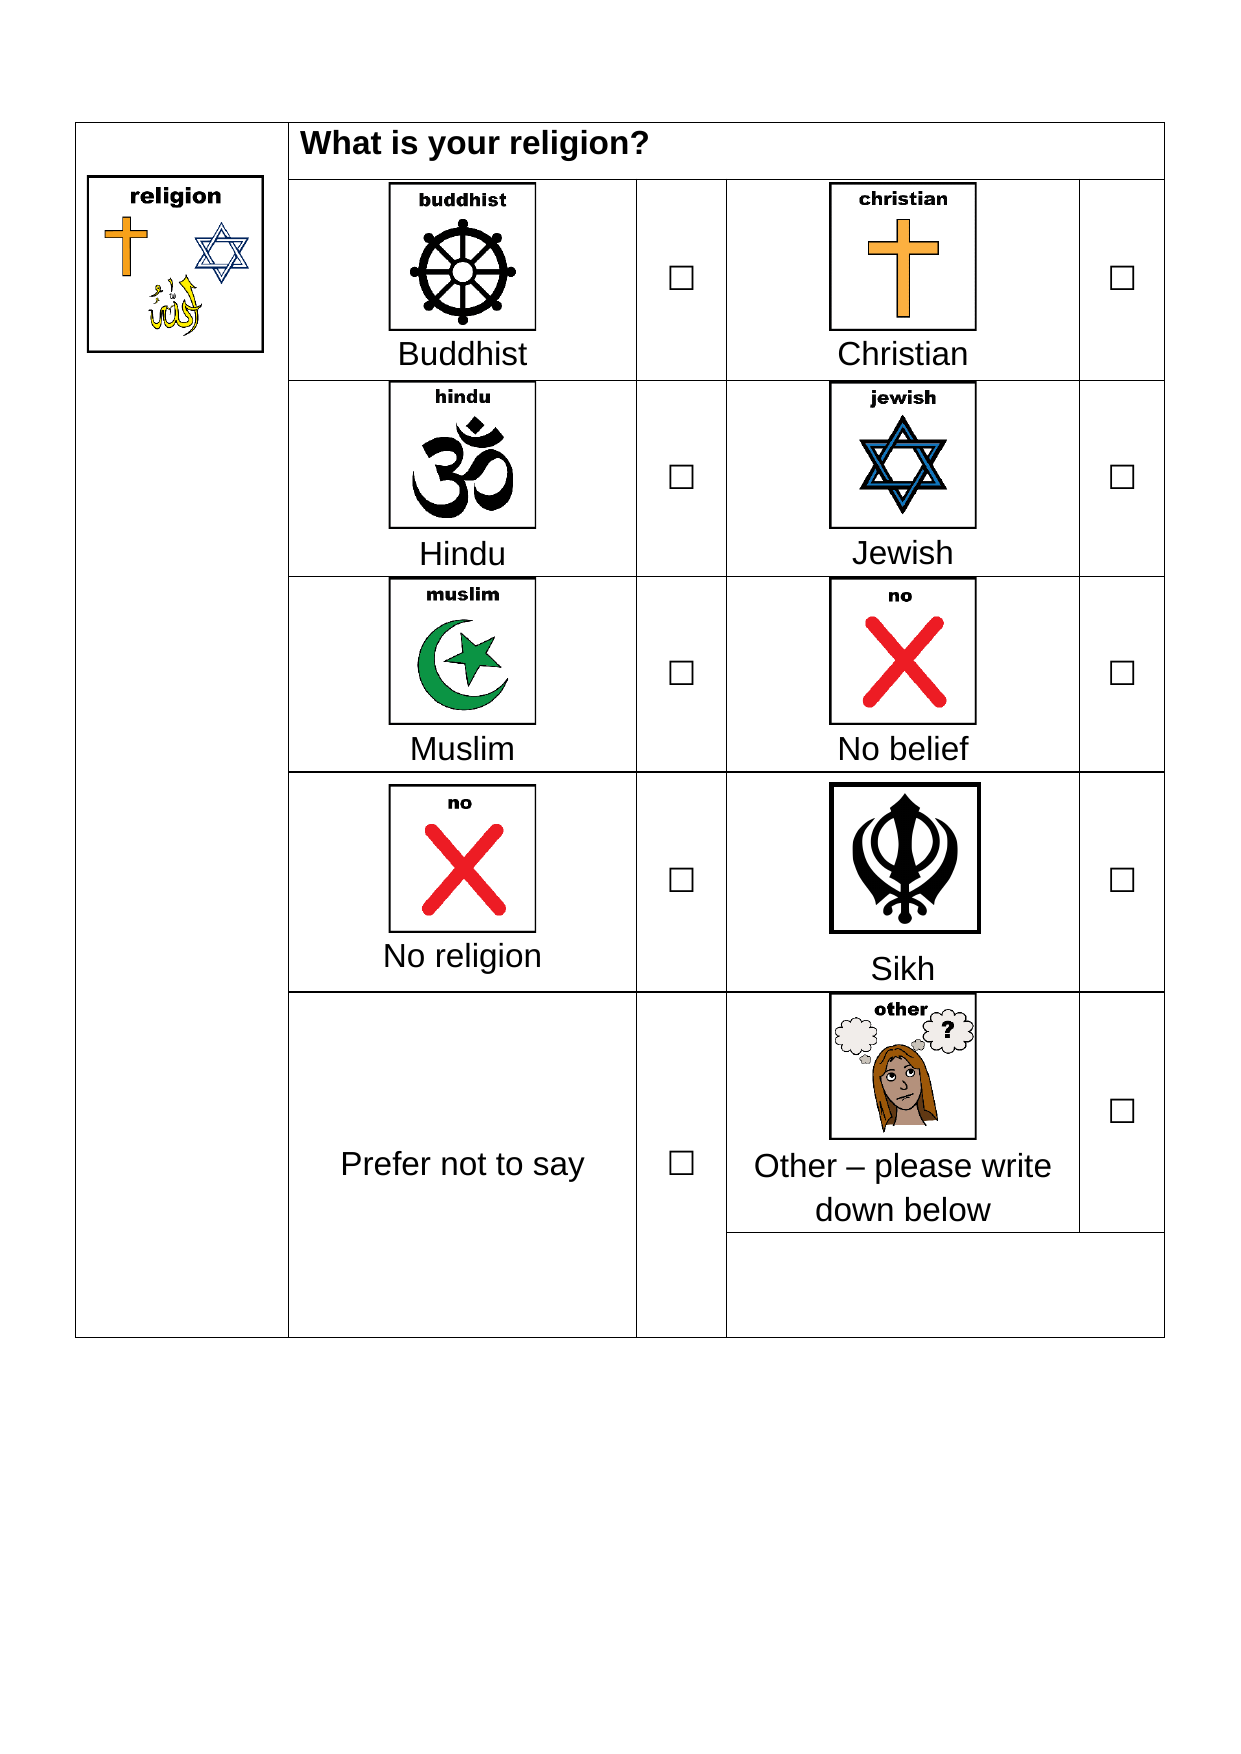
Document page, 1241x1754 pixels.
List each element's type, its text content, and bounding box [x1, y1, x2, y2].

picture [829, 992, 977, 1140]
table_header [76, 123, 288, 1337]
table_cell Christian [727, 180, 1079, 379]
table_cell Jewish [727, 381, 1079, 576]
picture [852, 793, 958, 924]
table_cell No religion [289, 773, 636, 991]
table_cell Hindu [289, 381, 636, 576]
picture [388, 380, 537, 529]
picture [829, 577, 977, 725]
table_cell Sikh [727, 773, 1079, 991]
table_cell Buddhist [289, 180, 636, 379]
table_cell Muslim [289, 577, 636, 771]
picture [829, 381, 977, 529]
picture [388, 784, 537, 933]
picture [829, 182, 977, 331]
table_cell [727, 1233, 1164, 1337]
picture [388, 577, 537, 725]
table_cell No belief [727, 577, 1079, 771]
table_header What is your religion? [289, 123, 1164, 178]
picture [388, 182, 537, 331]
table_cell Other – please write down below [727, 993, 1079, 1232]
table_cell Prefer not to say [289, 993, 636, 1337]
picture [86, 175, 264, 353]
